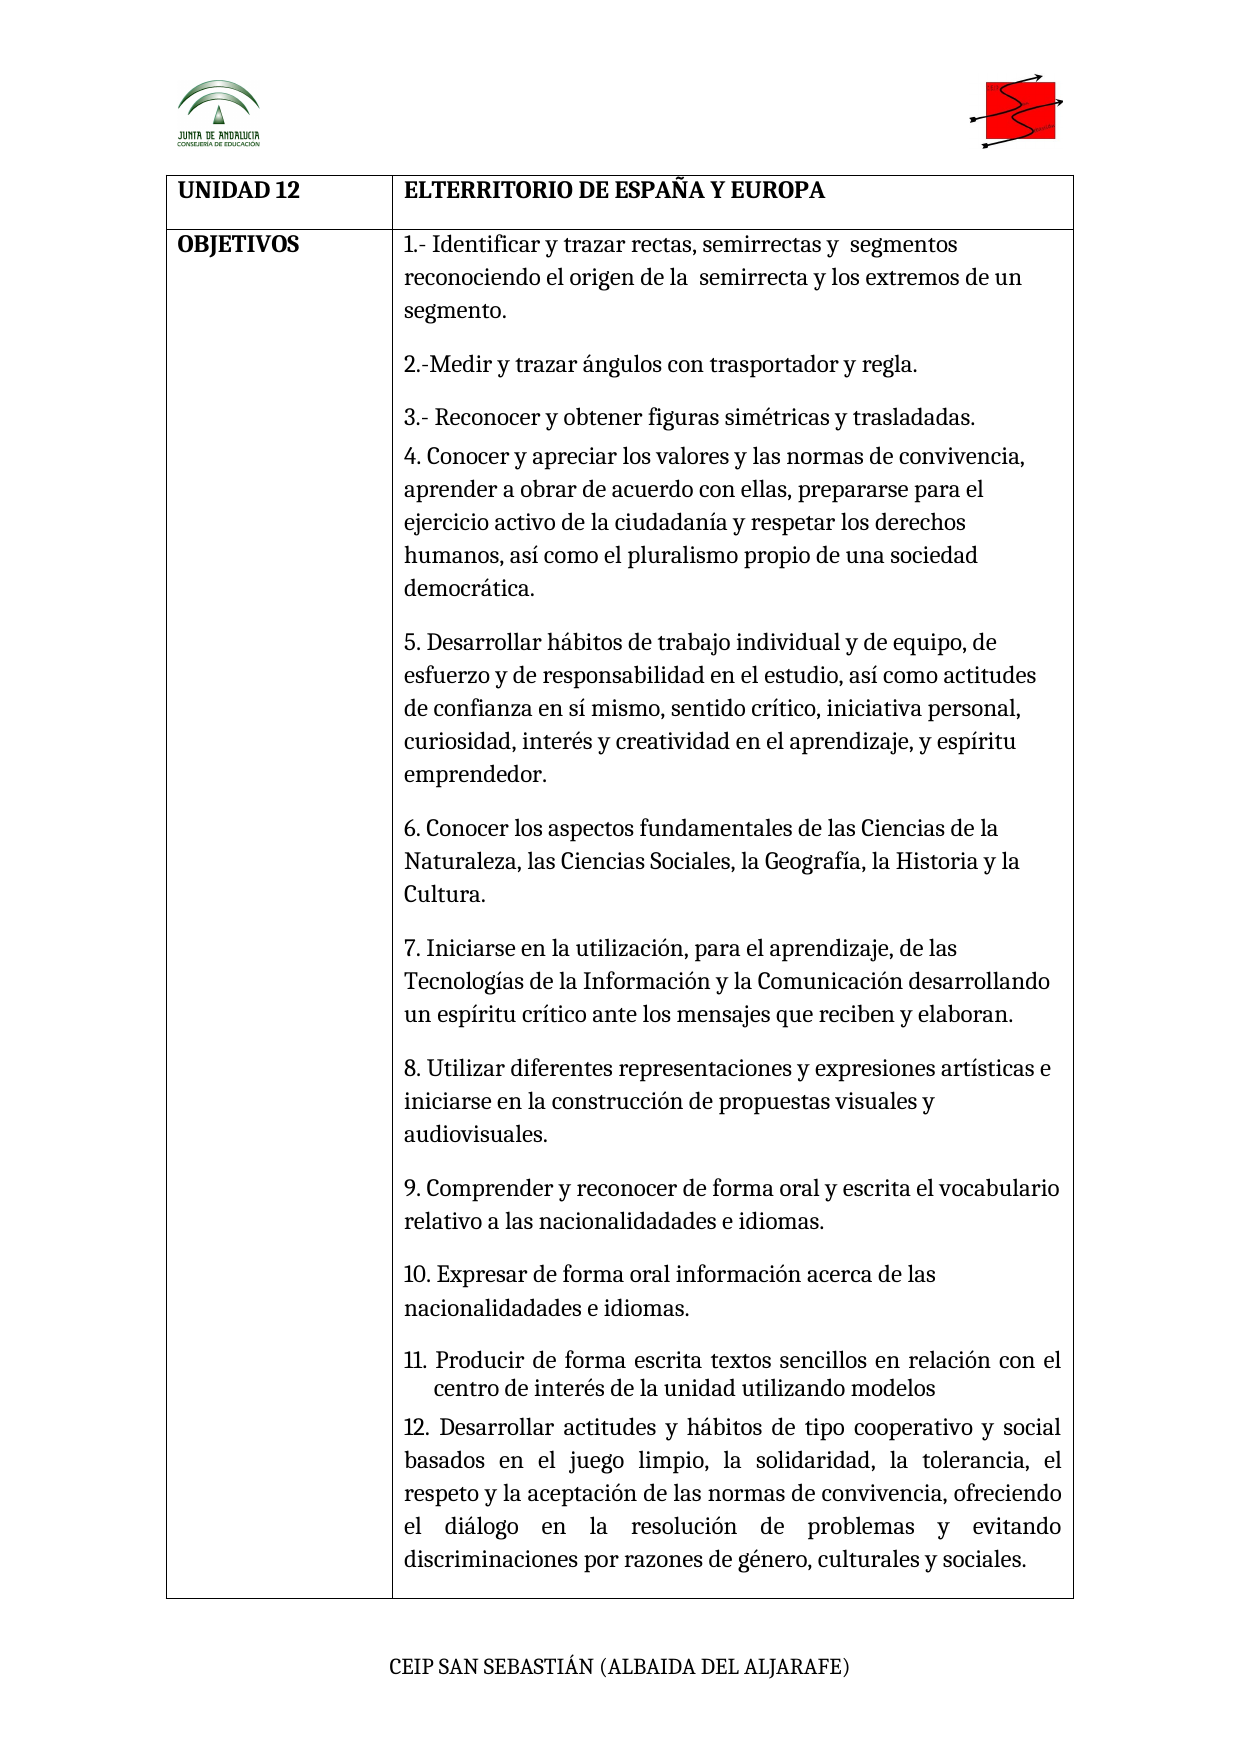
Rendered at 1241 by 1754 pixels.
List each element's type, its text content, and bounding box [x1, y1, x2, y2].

picture [969, 73, 1063, 149]
table_header UNIDAD 12 [167, 176, 392, 229]
picture [177, 80, 260, 149]
table_cell OBJETIVOS [167, 230, 392, 1598]
table_header ELTERRITORIO DE ESPAÑA Y EUROPA [393, 176, 1073, 229]
